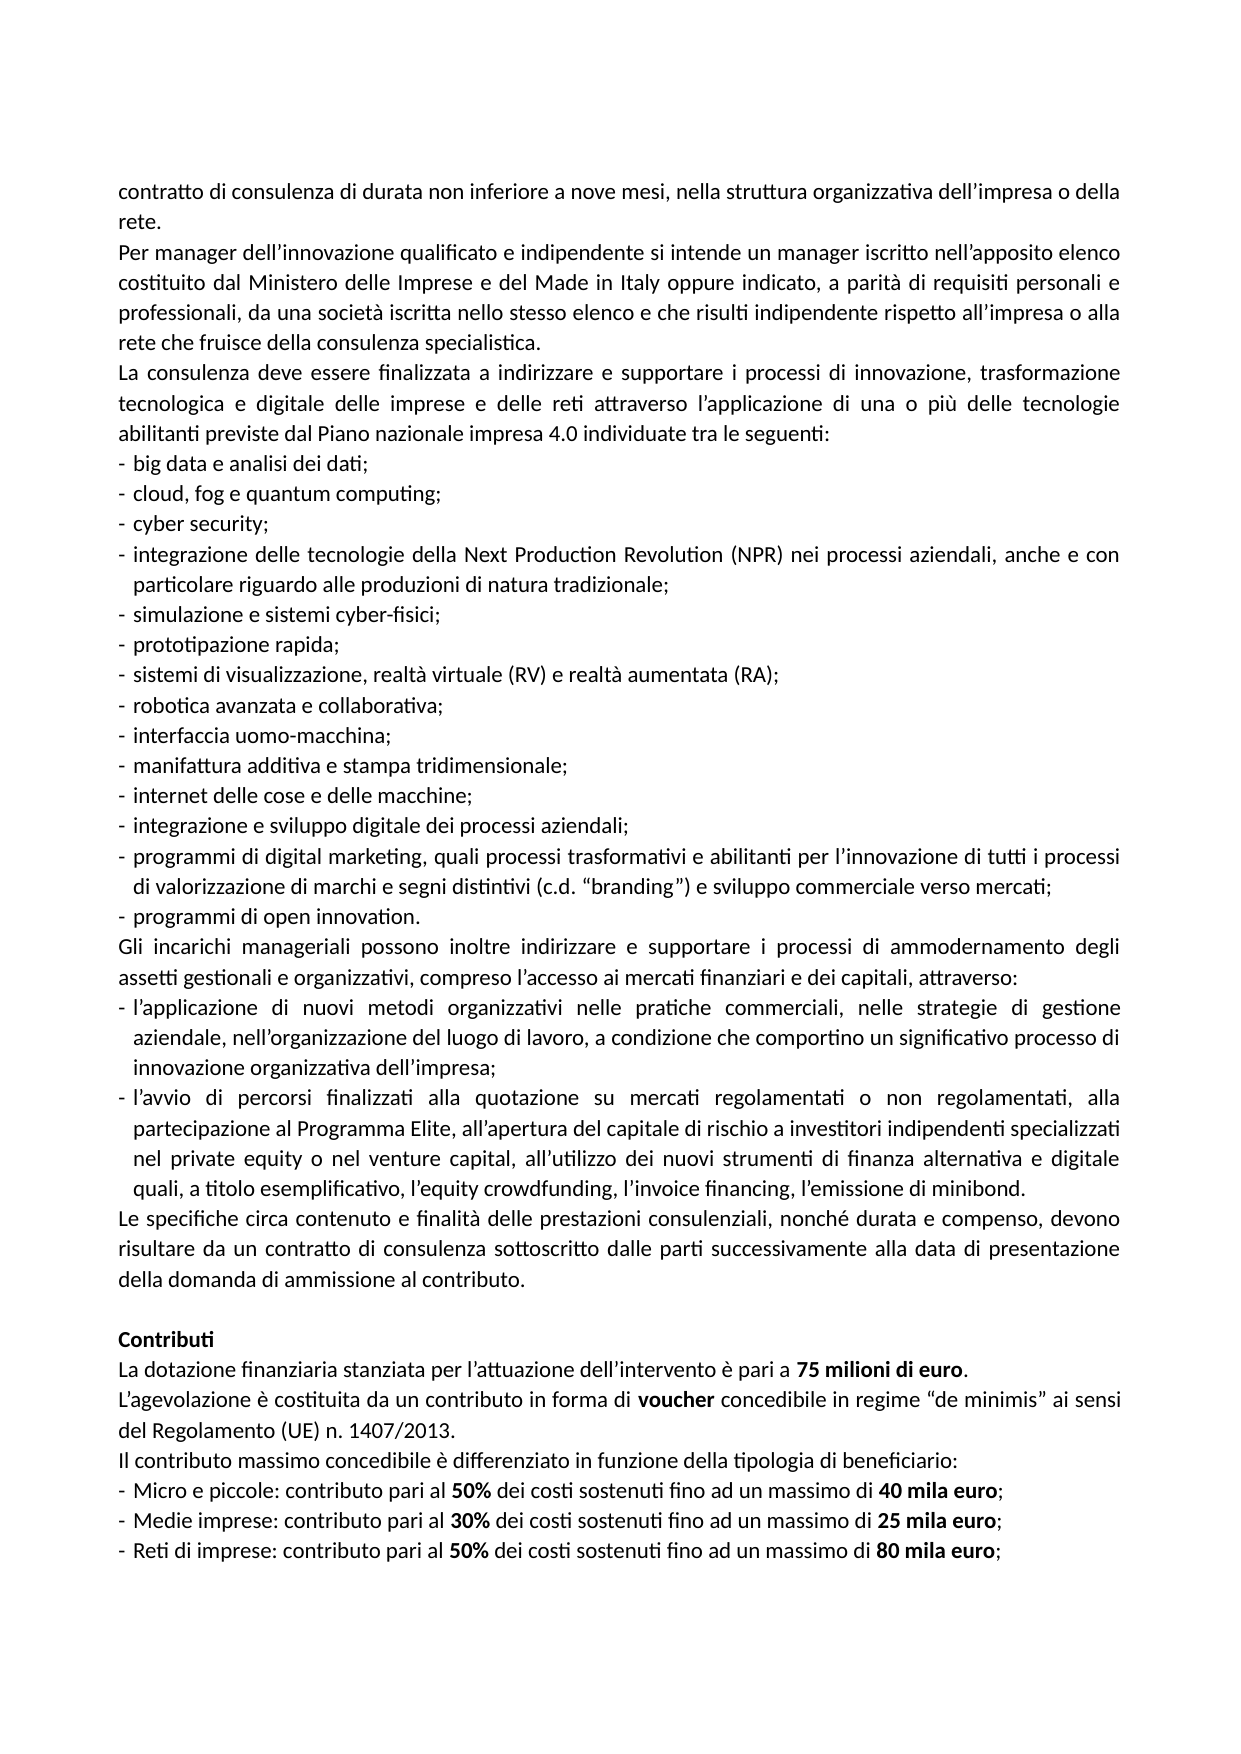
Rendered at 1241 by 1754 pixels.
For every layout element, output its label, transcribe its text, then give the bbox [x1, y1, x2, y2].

list Micro e piccole: contributo pari al 50% dei costi sostenuti fino ad un massimo di 40 mila euro; [118, 1476, 1122, 1504]
text Gli incarichi manageriali possono inoltre indirizzare e supportare i processi di ammodernamento degli assetti gestionali e organizzativi, compreso l’accesso ai mercati finanziari e dei capitali, attraverso: [118, 932, 1122, 991]
list manifattura additiva e stampa tridimensionale; [118, 751, 1122, 779]
list sistemi di visualizzazione, realtà virtuale (RV) e realtà aumentata (RA); [118, 661, 1122, 688]
list cyber security; [118, 509, 1122, 537]
list integrazione delle tecnologie della Next Production Revolution (NPR) nei processi aziendali, anche e con particolare riguardo alle produzioni di natura tradizionale; [118, 540, 1122, 598]
list l’avvio di percorsi finalizzati alla quotazione su mercati regolamentati o non regolamentati, alla partecipazione al Programma Elite, all’apertura del capitale di rischio a investitori indipendenti specializzati nel private equity o nel venture capital, all’utilizzo dei nuovi strumenti di finanza alternativa e digitale quali, a titolo esemplificativo, l’equity crowdfunding, l’invoice financing, l’emissione di minibond. [118, 1083, 1122, 1202]
text Le specifiche circa contenuto e finalità delle prestazioni consulenziali, nonché durata e compenso, devono risultare da un contratto di consulenza sottoscritto dalle parti successivamente alla data di presentazione della domanda di ammissione al contributo. [118, 1204, 1122, 1293]
text Contributi [118, 1325, 1122, 1353]
list Medie imprese: contributo pari al 30% dei costi sostenuti fino ad un massimo di 25 mila euro; [118, 1506, 1122, 1534]
list integrazione e sviluppo digitale dei processi aziendali; [118, 812, 1122, 839]
list big data e analisi dei dati; [118, 449, 1122, 477]
list cloud, fog e quantum computing; [118, 479, 1122, 507]
text La dotazione finanziaria stanziata per l’attuazione dell’intervento è pari a 75 milioni di euro. [118, 1355, 1122, 1383]
list l’applicazione di nuovi metodi organizzativi nelle pratiche commerciali, nelle strategie di gestione aziendale, nell’organizzazione del luogo di lavoro, a condizione che comportino un significativo processo di innovazione organizzativa dell’impresa; [118, 993, 1122, 1081]
list interfaccia uomo-macchina; [118, 721, 1122, 749]
text Il contributo massimo concedibile è differenziato in funzione della tipologia di beneficiario: [118, 1446, 1122, 1474]
text L’agevolazione è costituita da un contributo in forma di voucher concedibile in regime “de minimis” ai sensi del Regolamento (UE) n. 1407/2013. [118, 1386, 1122, 1444]
text La consulenza deve essere finalizzata a indirizzare e supportare i processi di innovazione, trasformazione tecnologica e digitale delle imprese e delle reti attraverso l’applicazione di una o più delle tecnologie abilitanti previste dal Piano nazionale impresa 4.0 individuate tra le seguenti: [118, 358, 1122, 447]
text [118, 177, 1122, 235]
list robotica avanzata e collaborativa; [118, 691, 1122, 719]
list simulazione e sistemi cyber-fisici; [118, 600, 1122, 628]
text Per manager dell’innovazione qualificato e indipendente si intende un manager iscritto nell’apposito elenco costituito dal Ministero delle Imprese e del Made in Italy oppure indicato, a parità di requisiti personali e professionali, da una società iscritta nello stesso elenco e che risulti indipendente rispetto all’impresa o alla rete che fruisce della consulenza specialistica. [118, 238, 1122, 356]
list programmi di open innovation. [118, 902, 1122, 930]
list programmi di digital marketing, quali processi trasformativi e abilitanti per l’innovazione di tutti i processi di valorizzazione di marchi e segni distintivi (c.d. “branding”) e sviluppo commerciale verso mercati; [118, 842, 1122, 900]
list prototipazione rapida; [118, 630, 1122, 658]
list internet delle cose e delle macchine; [118, 781, 1122, 809]
list Reti di imprese: contributo pari al 50% dei costi sostenuti fino ad un massimo di 80 mila euro; [118, 1537, 1122, 1564]
